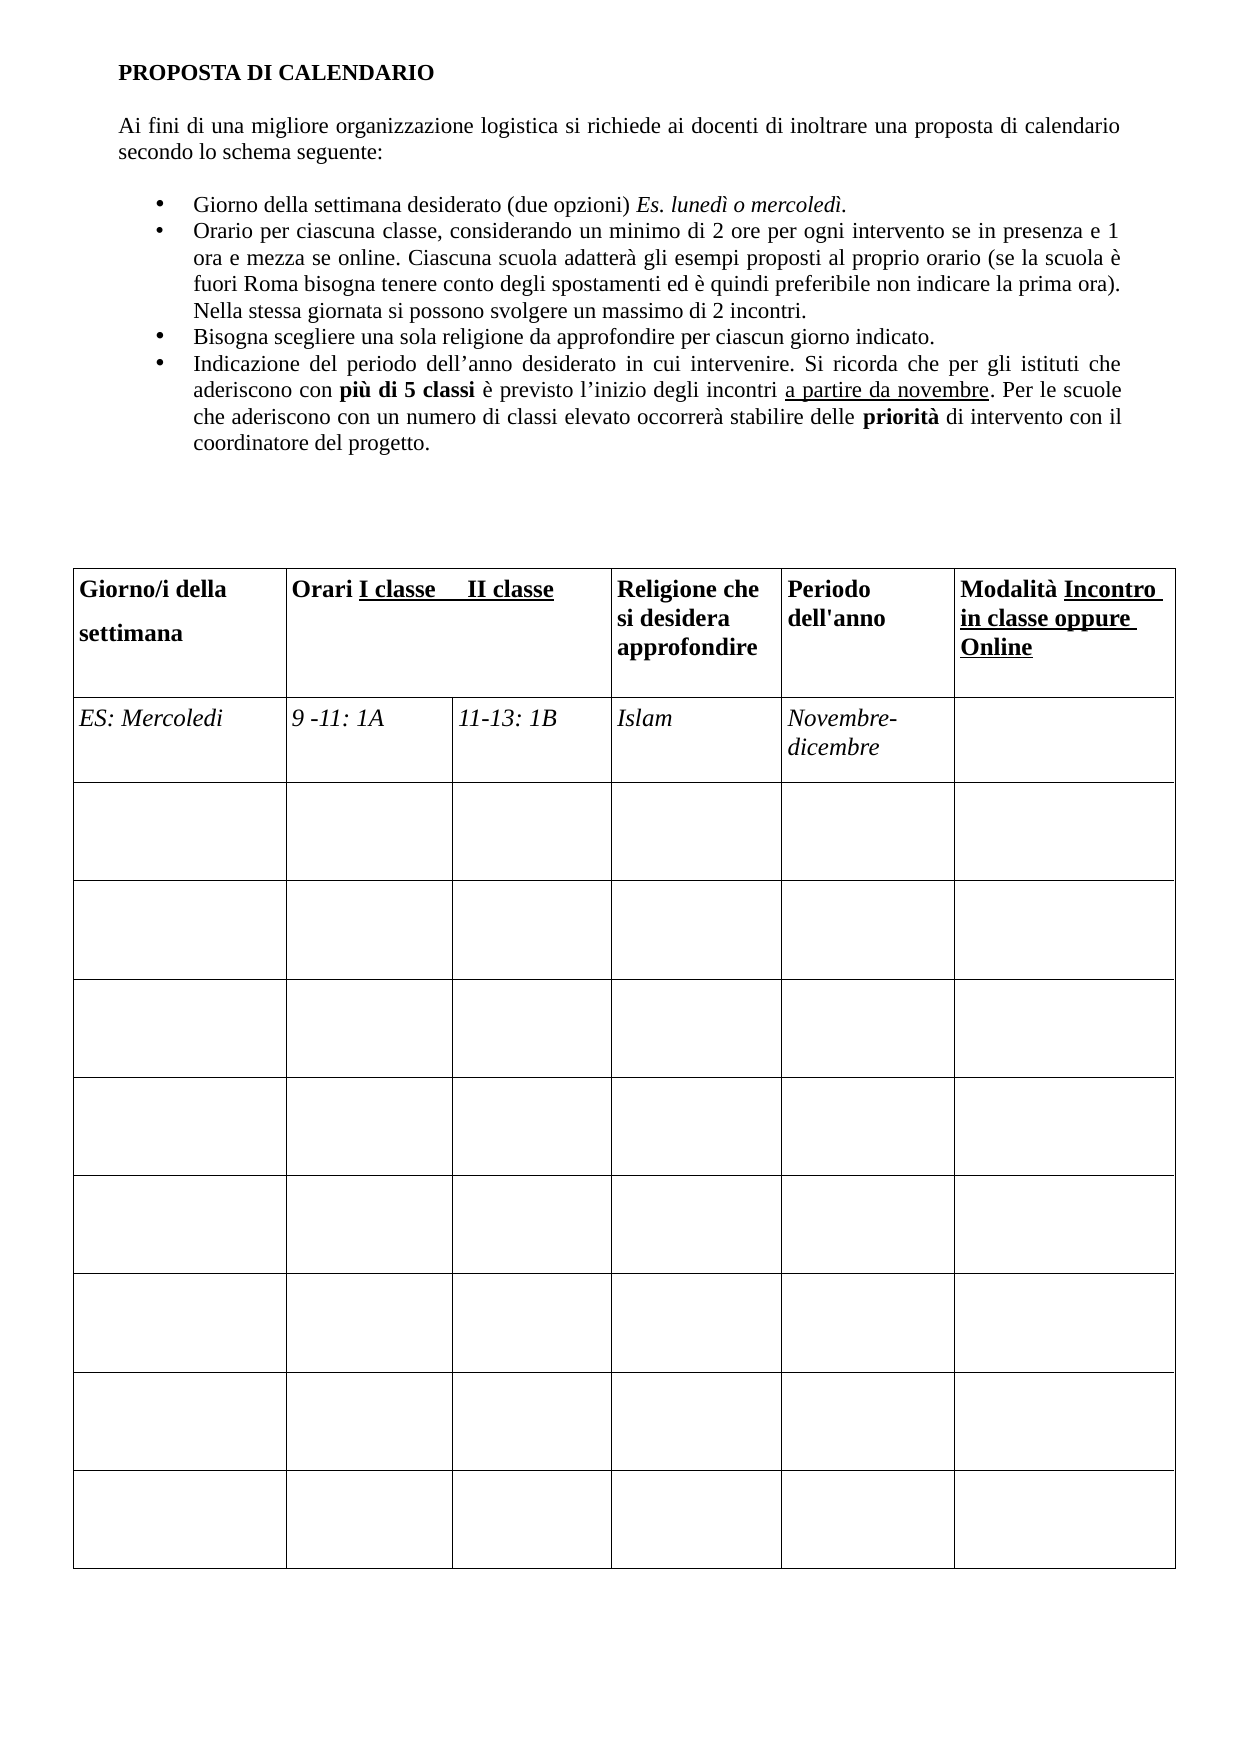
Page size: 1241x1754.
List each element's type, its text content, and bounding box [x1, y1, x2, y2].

table_header Modalità Incontro in classe oppure Online [955, 569, 1175, 697]
table_cell [612, 783, 781, 880]
table_cell Novembre-dicembre [782, 698, 954, 782]
table_header Giorno/i della settimana [74, 569, 286, 697]
table_cell Islam [612, 698, 781, 782]
table_cell [782, 1373, 954, 1470]
table_header Periodo dell'anno [782, 569, 954, 697]
table_cell [287, 1373, 452, 1470]
table_cell [955, 1273, 1175, 1372]
text Ai fini di una migliore organizzazione logistica si richiede ai docenti di inoltrare una proposta di calendario secondo lo schema seguente: [118, 112, 1122, 164]
table_cell [287, 1471, 452, 1568]
table_cell [782, 1274, 954, 1372]
table_cell [287, 980, 452, 1077]
table_cell [782, 1078, 954, 1175]
table_cell [287, 1078, 452, 1175]
table_cell [453, 881, 611, 979]
table_cell [955, 1175, 1175, 1273]
table_cell [287, 1176, 452, 1273]
table_header Religione che si desidera approfondire [612, 569, 781, 697]
table_cell [453, 1373, 611, 1470]
table_cell [287, 1274, 452, 1372]
table_cell [612, 1373, 781, 1470]
table_cell [453, 1274, 611, 1372]
table_cell [955, 1372, 1175, 1470]
table_cell [74, 1471, 286, 1568]
table_cell [453, 1176, 611, 1273]
table_cell [74, 783, 286, 880]
table_cell [955, 979, 1175, 1077]
table_cell [74, 980, 286, 1077]
table_cell [782, 783, 954, 880]
table_cell [955, 1077, 1175, 1175]
text PROPOSTA DI CALENDARIO [118, 59, 1122, 85]
table_cell [612, 1471, 781, 1568]
table_cell [612, 881, 781, 979]
table_header Orari I classe II classe [287, 569, 611, 697]
list Orario per ciascuna classe, considerando un minimo di 2 ore per ogni intervento se in presenza e 1 ora e mezza se online. Ciascuna scuola adatterà gli esempi proposti al proprio orario (se la scuola è fuori Roma bisogna tenere conto degli spostamenti ed è quindi preferibile non indicare la prima ora). Nella stessa giornata si possono svolgere un massimo di 2 incontri. [156, 218, 1122, 323]
table_cell 9 -11: 1A [287, 698, 452, 782]
table_cell [74, 1274, 286, 1372]
table_cell [74, 881, 286, 979]
table_cell [74, 1176, 286, 1273]
table_cell [612, 1176, 781, 1273]
table_cell [612, 1078, 781, 1175]
table_cell [74, 1078, 286, 1175]
table_cell [955, 880, 1175, 979]
list Bisogna scegliere una sola religione da approfondire per ciascun giorno indicato. [156, 323, 1122, 350]
table_cell [453, 980, 611, 1077]
table_cell [612, 1274, 781, 1372]
list Indicazione del periodo dell’anno desiderato in cui intervenire. Si ricorda che per gli istituti che aderiscono con più di 5 classi è previsto l’inizio degli incontri a partire da novembre. Per le scuole che aderiscono con un numero di classi elevato occorrerà stabilire delle priorità di intervento con il coordinatore del progetto. [156, 350, 1122, 456]
table_cell [955, 697, 1175, 782]
table_cell [782, 881, 954, 979]
table_cell [74, 1373, 286, 1470]
table_cell [287, 783, 452, 880]
table_cell [955, 1470, 1175, 1568]
table_cell [782, 1471, 954, 1568]
table_cell [955, 782, 1175, 880]
table_cell ES: Mercoledi [74, 698, 286, 782]
table_cell [453, 1078, 611, 1175]
table_cell [782, 1176, 954, 1273]
table_cell [287, 881, 452, 979]
list Giorno della settimana desiderato (due opzioni) Es. lunedì o mercoledì. [156, 191, 1122, 218]
table_cell [612, 980, 781, 1077]
table_cell [453, 783, 611, 880]
table_cell 11-13: 1B [453, 698, 611, 782]
table_cell [453, 1471, 611, 1568]
table_cell [782, 980, 954, 1077]
